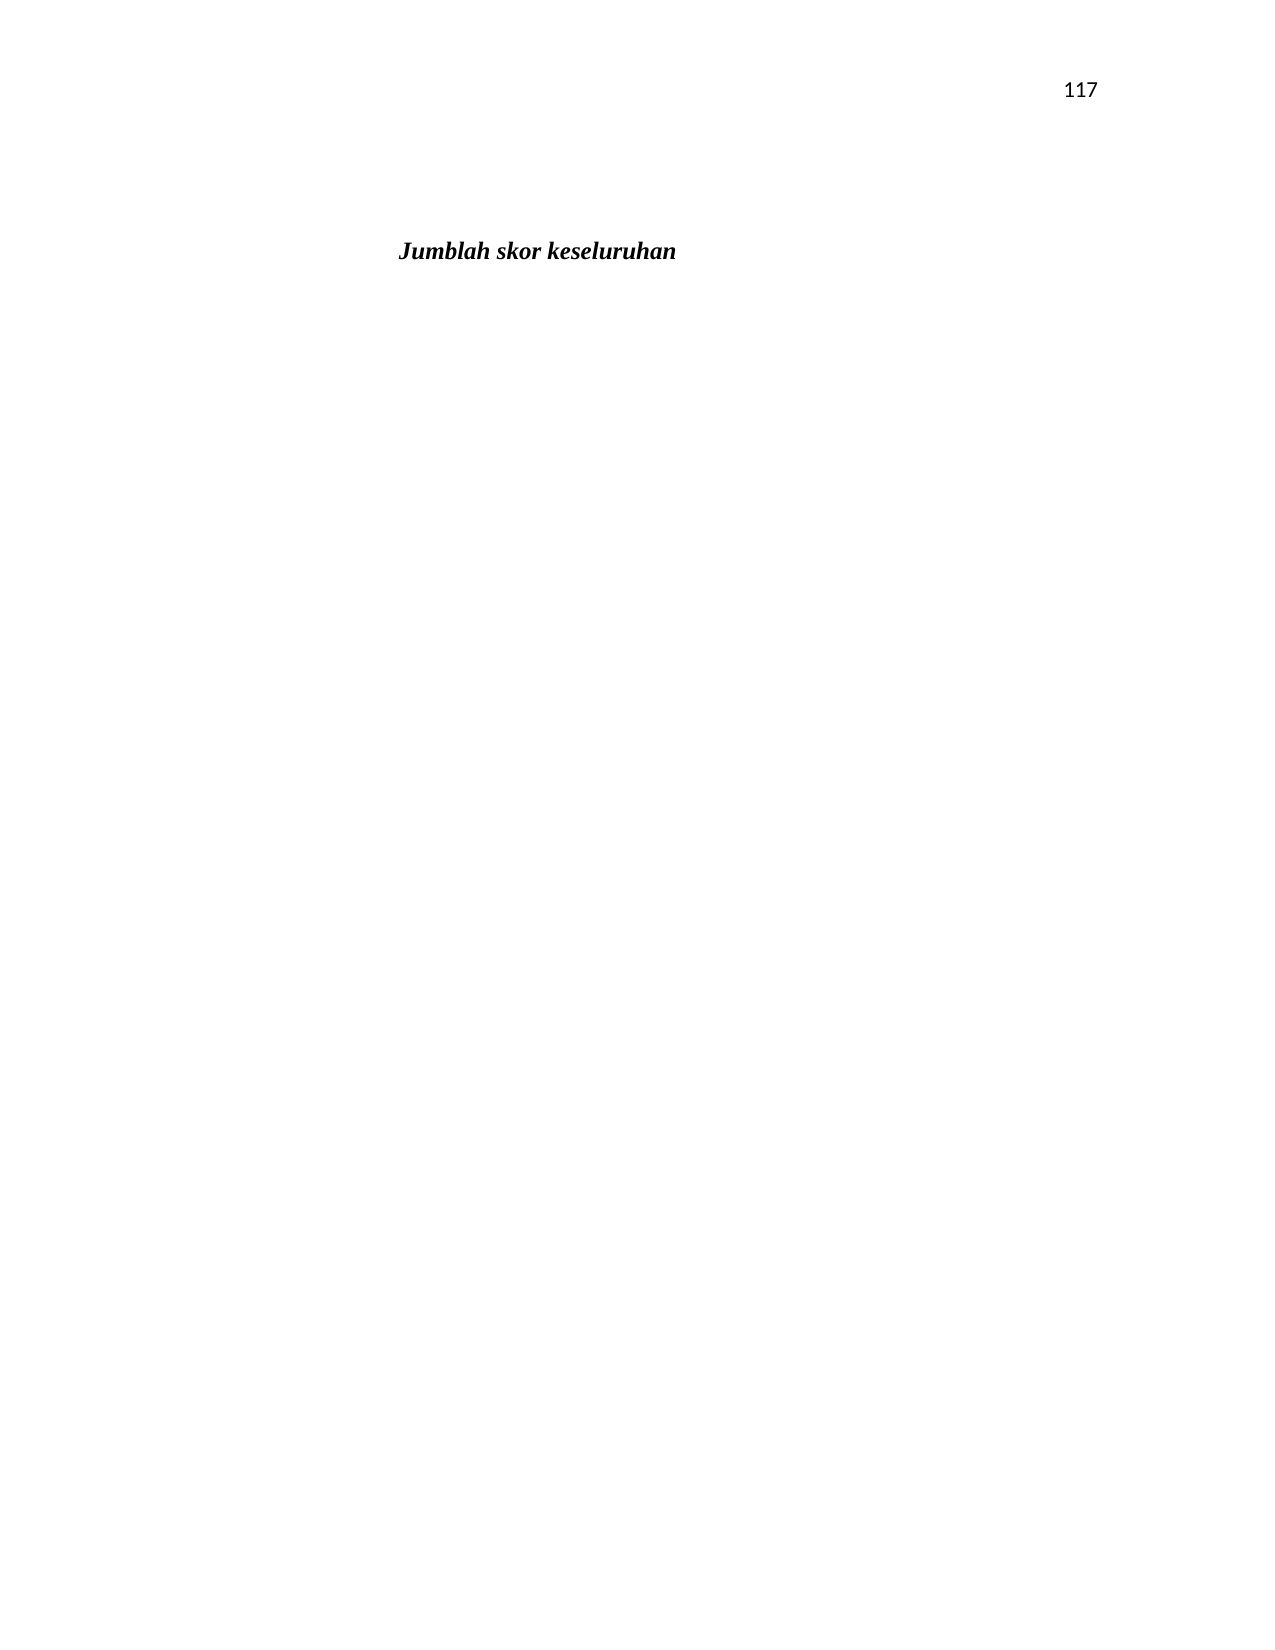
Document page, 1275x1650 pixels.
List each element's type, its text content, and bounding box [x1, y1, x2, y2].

text Jumblah skor keseluruhan [236, 236, 1098, 265]
